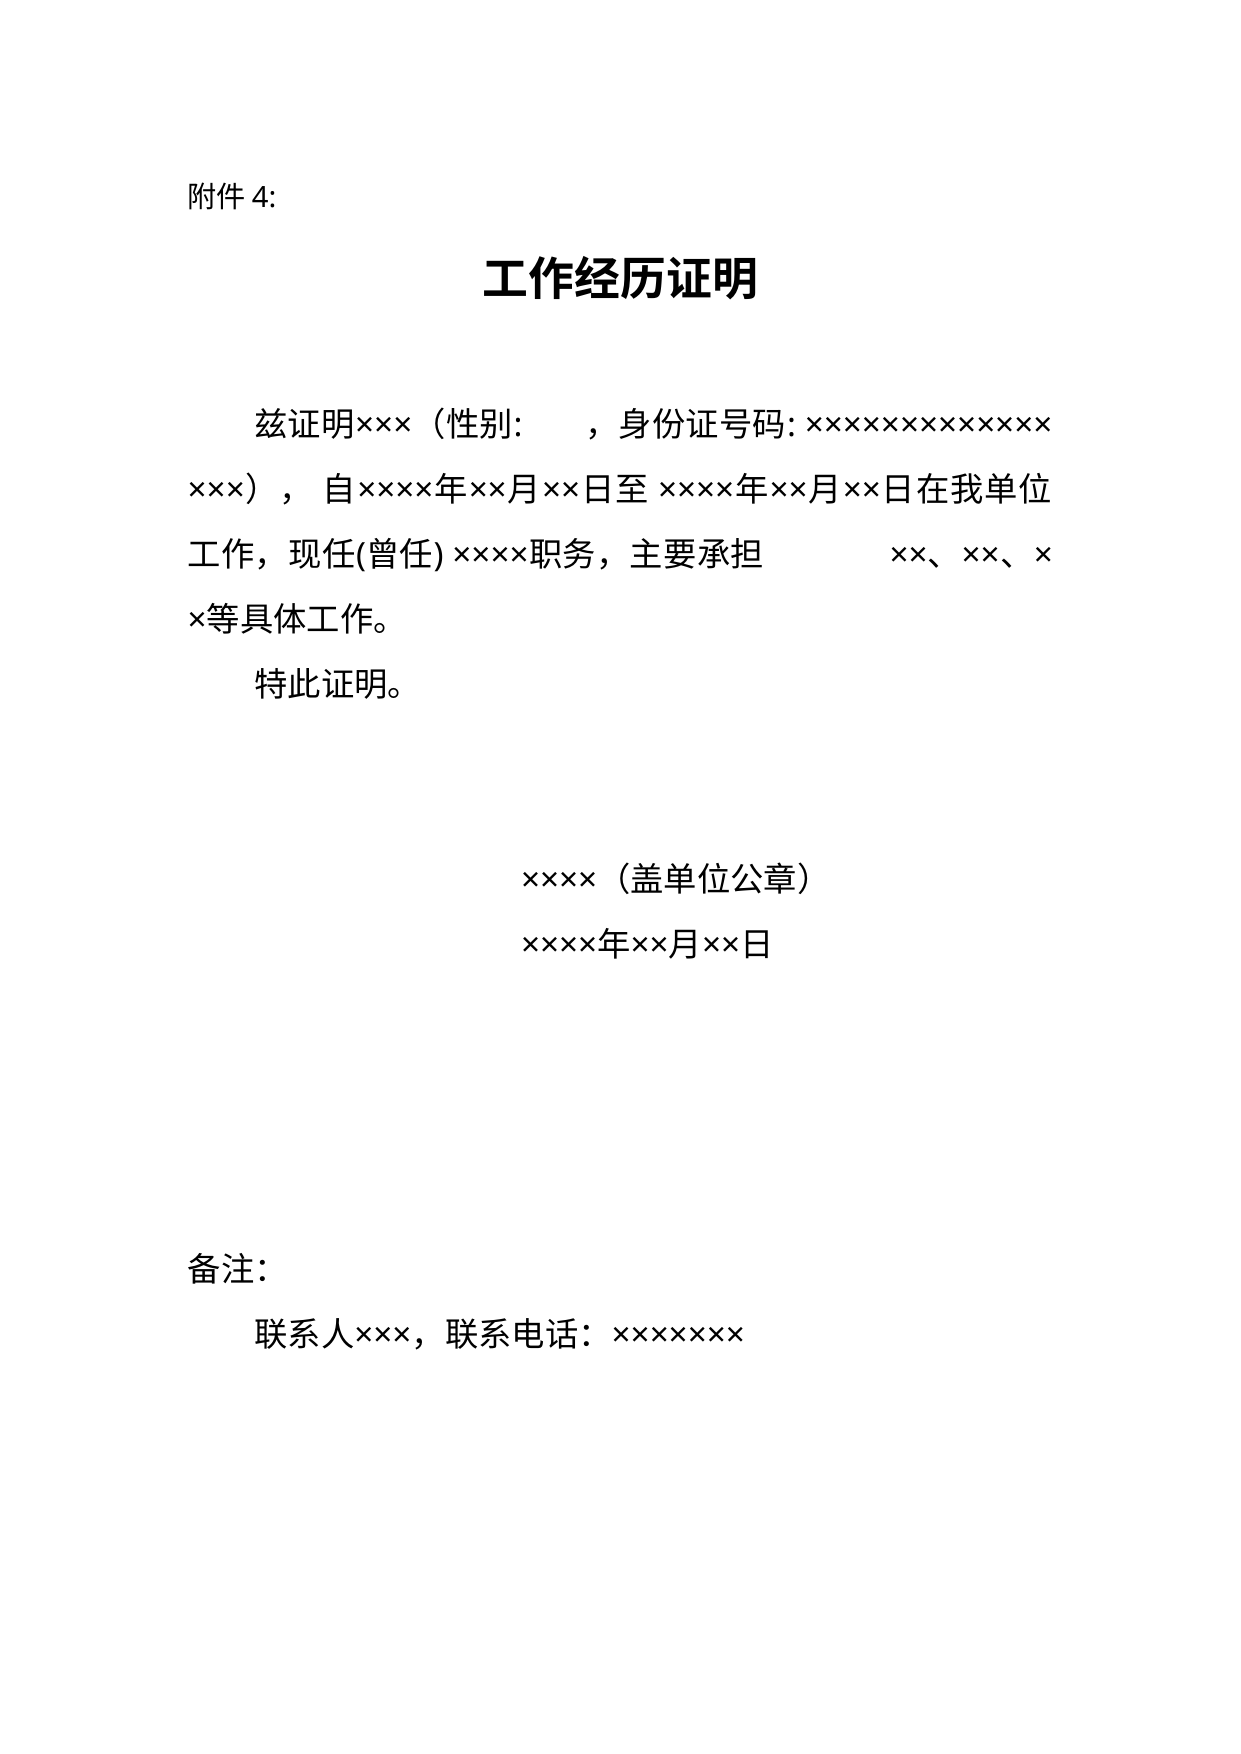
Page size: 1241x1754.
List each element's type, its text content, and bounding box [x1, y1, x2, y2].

text 兹证明×××（性别: ，身份证号码: ××××××××××××××××）， 自××××年××月××日至 ××××年××月××日在我单位工作，现任(曾任) ××××职务，主要承担 ××、××、××等具体工作。 [187, 389, 1053, 649]
text ××××（盖单位公章） [187, 844, 1053, 909]
text ××××年××月××日 [187, 909, 1053, 974]
text 联系人×××，联系电话：××××××× [187, 1299, 1053, 1364]
text 特此证明。 [187, 649, 1053, 714]
text 备注： [187, 1234, 1053, 1299]
text 附件4: [187, 162, 1053, 227]
text 工作经历证明 [187, 227, 1053, 324]
